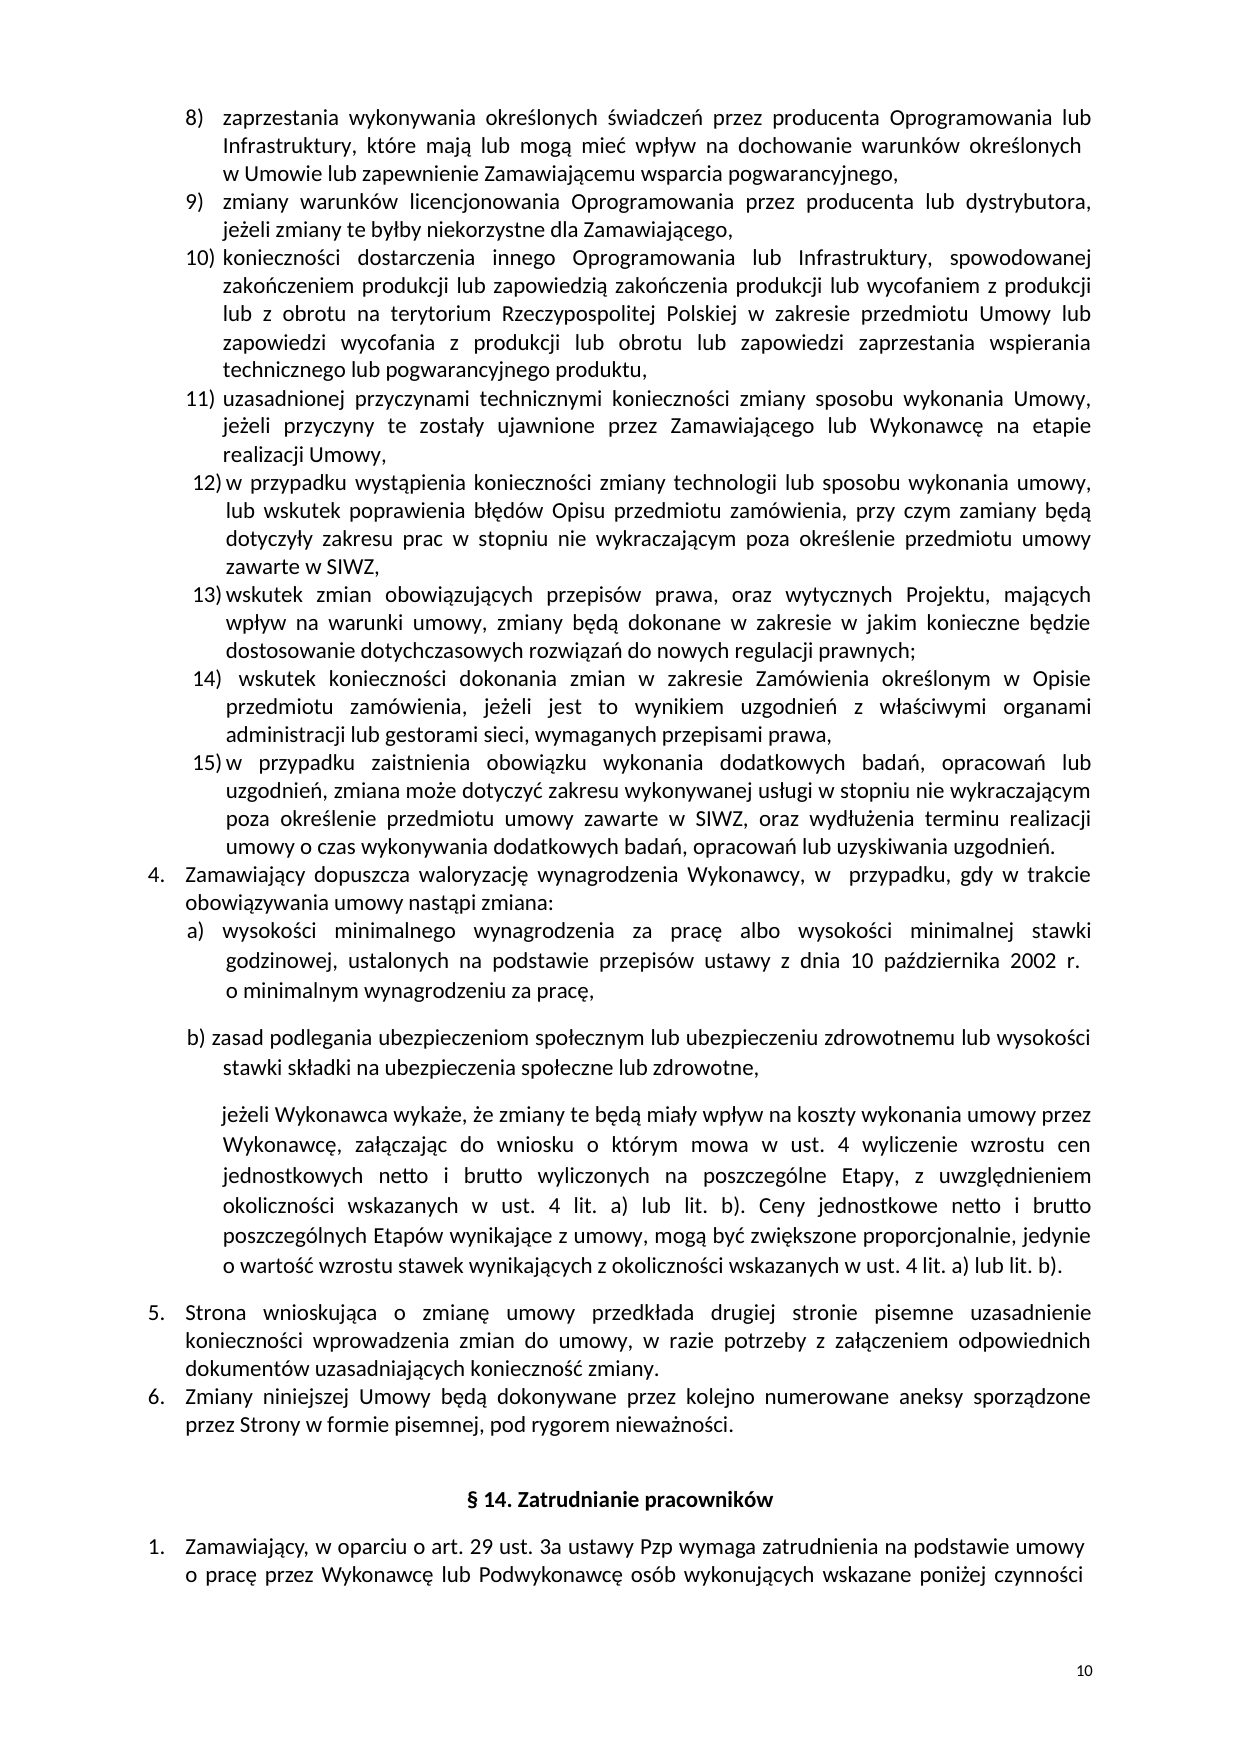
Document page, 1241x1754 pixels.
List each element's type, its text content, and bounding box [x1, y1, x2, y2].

list w przypadku wystąpienia konieczności zmiany technologii lub sposobu wykonania umowy, lub wskutek poprawienia błędów Opisu przedmiotu zamówienia, przy czym zamiany będą dotyczyły zakresu prac w stopniu nie wykraczającym poza określenie przedmiotu umowy zawarte w SIWZ, [192, 468, 1093, 580]
text jeżeli Wykonawca wykaże, że zmiany te będą miały wpływ na koszty wykonania umowy przez Wykonawcę, załączając do wniosku o którym mowa w ust. 4 wyliczenie wzrostu cen jednostkowych netto i brutto wyliczonych na poszczególne Etapy, z uwzględnieniem okoliczności wskazanych w ust. 4 lit. a) lub lit. b). Ceny jednostkowe netto i brutto poszczególnych Etapów wynikające z umowy, mogą być zwiększone proporcjonalnie, jedynie o wartość wzrostu stawek wynikających z okoliczności wskazanych w ust. 4 lit. a) lub lit. b). [221, 1100, 1093, 1279]
text b) zasad podlegania ubezpieczeniom społecznym lub ubezpieczeniu zdrowotnemu lub wysokości stawki składki na ubezpieczenia społeczne lub zdrowotne, [187, 1023, 1093, 1082]
list uzasadnionej przyczynami technicznymi konieczności zmiany sposobu wykonania Umowy, jeżeli przyczyny te zostały ujawnione przez Zamawiającego lub Wykonawcę na etapie realizacji Umowy, [185, 384, 1093, 468]
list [148, 1532, 1093, 1588]
list Zmiany niniejszej Umowy będą dokonywane przez kolejno numerowane aneksy sporządzone przez Strony w formie pisemnej, pod rygorem nieważności. [148, 1382, 1093, 1438]
list w przypadku zaistnienia obowiązku wykonania dodatkowych badań, opracowań lub uzgodnień, zmiana może dotyczyć zakresu wykonywanej usługi w stopniu nie wykraczającym poza określenie przedmiotu umowy zawarte w SIWZ, oraz wydłużenia terminu realizacji umowy o czas wykonywania dodatkowych badań, opracowań lub uzyskiwania uzgodnień. [192, 748, 1093, 860]
list konieczności dostarczenia innego Oprogramowania lub Infrastruktury, spowodowanej zakończeniem produkcji lub zapowiedzią zakończenia produkcji lub wycofaniem z produkcji lub z obrotu na terytorium Rzeczypospolitej Polskiej w zakresie przedmiotu Umowy lub zapowiedzi wycofania z produkcji lub obrotu lub zapowiedzi zaprzestania wspierania technicznego lub pogwarancyjnego produktu, [185, 243, 1093, 384]
list zmiany warunków licencjonowania Oprogramowania przez producenta lub dystrybutora, jeżeli zmiany te byłby niekorzystne dla Zamawiającego, [185, 187, 1093, 243]
list Zamawiający dopuszcza waloryzację wynagrodzenia Wykonawcy, w przypadku, gdy w trakcie obowiązywania umowy nastąpi zmiana: [148, 860, 1093, 916]
list wskutek konieczności dokonania zmian w zakresie Zamówienia określonym w Opisie przedmiotu zamówienia, jeżeli jest to wynikiem uzgodnień z właściwymi organami administracji lub gestorami sieci, wymaganych przepisami prawa, [192, 664, 1093, 748]
text a) wysokości minimalnego wynagrodzenia za pracę albo wysokości minimalnej stawki godzinowej, ustalonych na podstawie przepisów ustawy z dnia 10 października 2002 r. o minimalnym wynagrodzeniu za pracę, [187, 916, 1093, 1004]
text § 14. Zatrudnianie pracowników [148, 1485, 1093, 1513]
list Strona wnioskująca o zmianę umowy przedkłada drugiej stronie pisemne uzasadnienie konieczności wprowadzenia zmian do umowy, w razie potrzeby z załączeniem odpowiednich dokumentów uzasadniających konieczność zmiany. [148, 1298, 1093, 1382]
list zaprzestania wykonywania określonych świadczeń przez producenta Oprogramowania lub Infrastruktury, które mają lub mogą mieć wpływ na dochowanie warunków określonych w Umowie lub zapewnienie Zamawiającemu wsparcia pogwarancyjnego, [185, 103, 1093, 187]
list wskutek zmian obowiązujących przepisów prawa, oraz wytycznych Projektu, mających wpływ na warunki umowy, zmiany będą dokonane w zakresie w jakim konieczne będzie dostosowanie dotychczasowych rozwiązań do nowych regulacji prawnych; [192, 580, 1093, 664]
